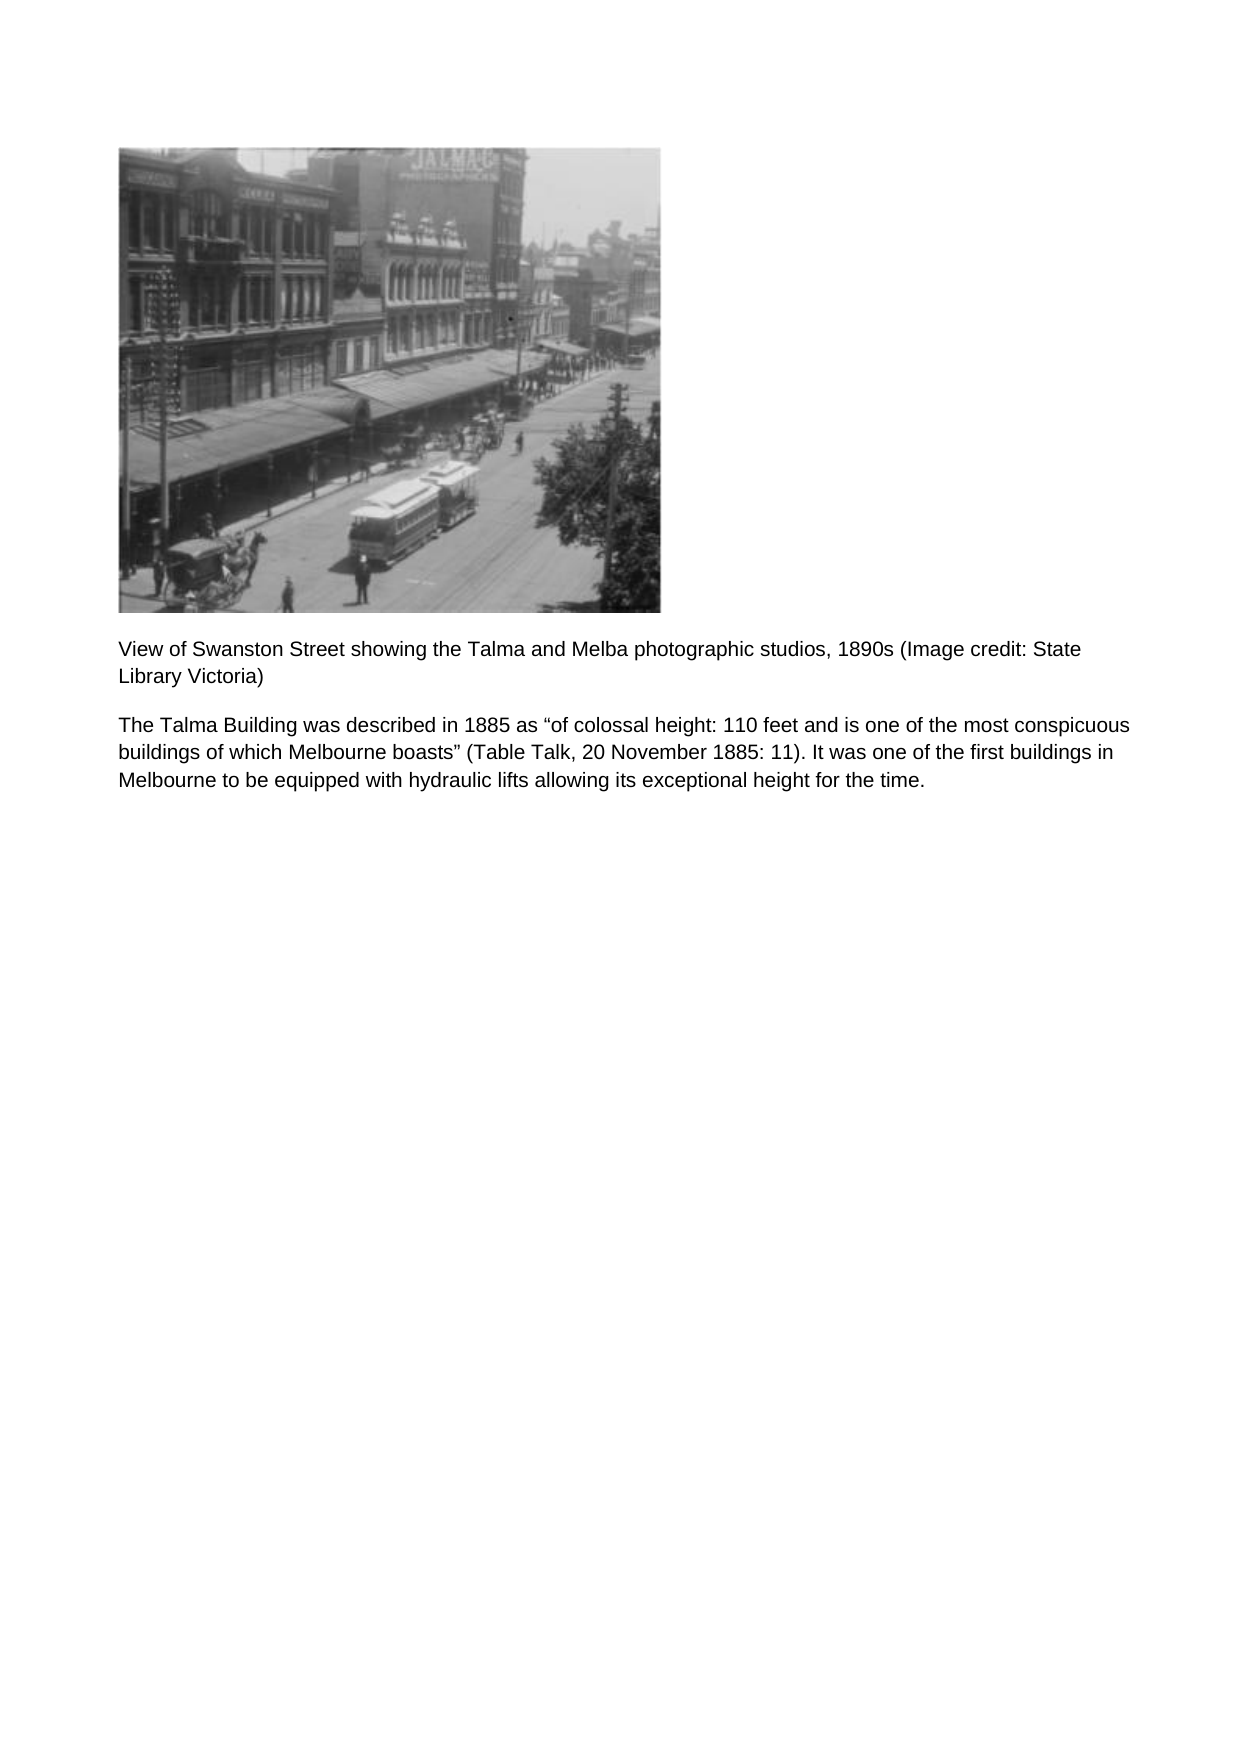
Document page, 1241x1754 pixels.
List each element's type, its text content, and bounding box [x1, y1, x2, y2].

picture [118, 147, 662, 613]
text View of Swanston Street showing the Talma and Melba photographic studios, 1890s (Image credit: State Library Victoria) [118, 637, 1137, 688]
text The Talma Building was described in 1885 as “of colossal height: 110 feet and is one of the most conspicuous buildings of which Melbourne boasts” (Table Talk, 20 November 1885: 11). It was one of the first buildings in Melbourne to be equipped with hydraulic lifts allowing its exceptional height for the time. [118, 713, 1137, 792]
